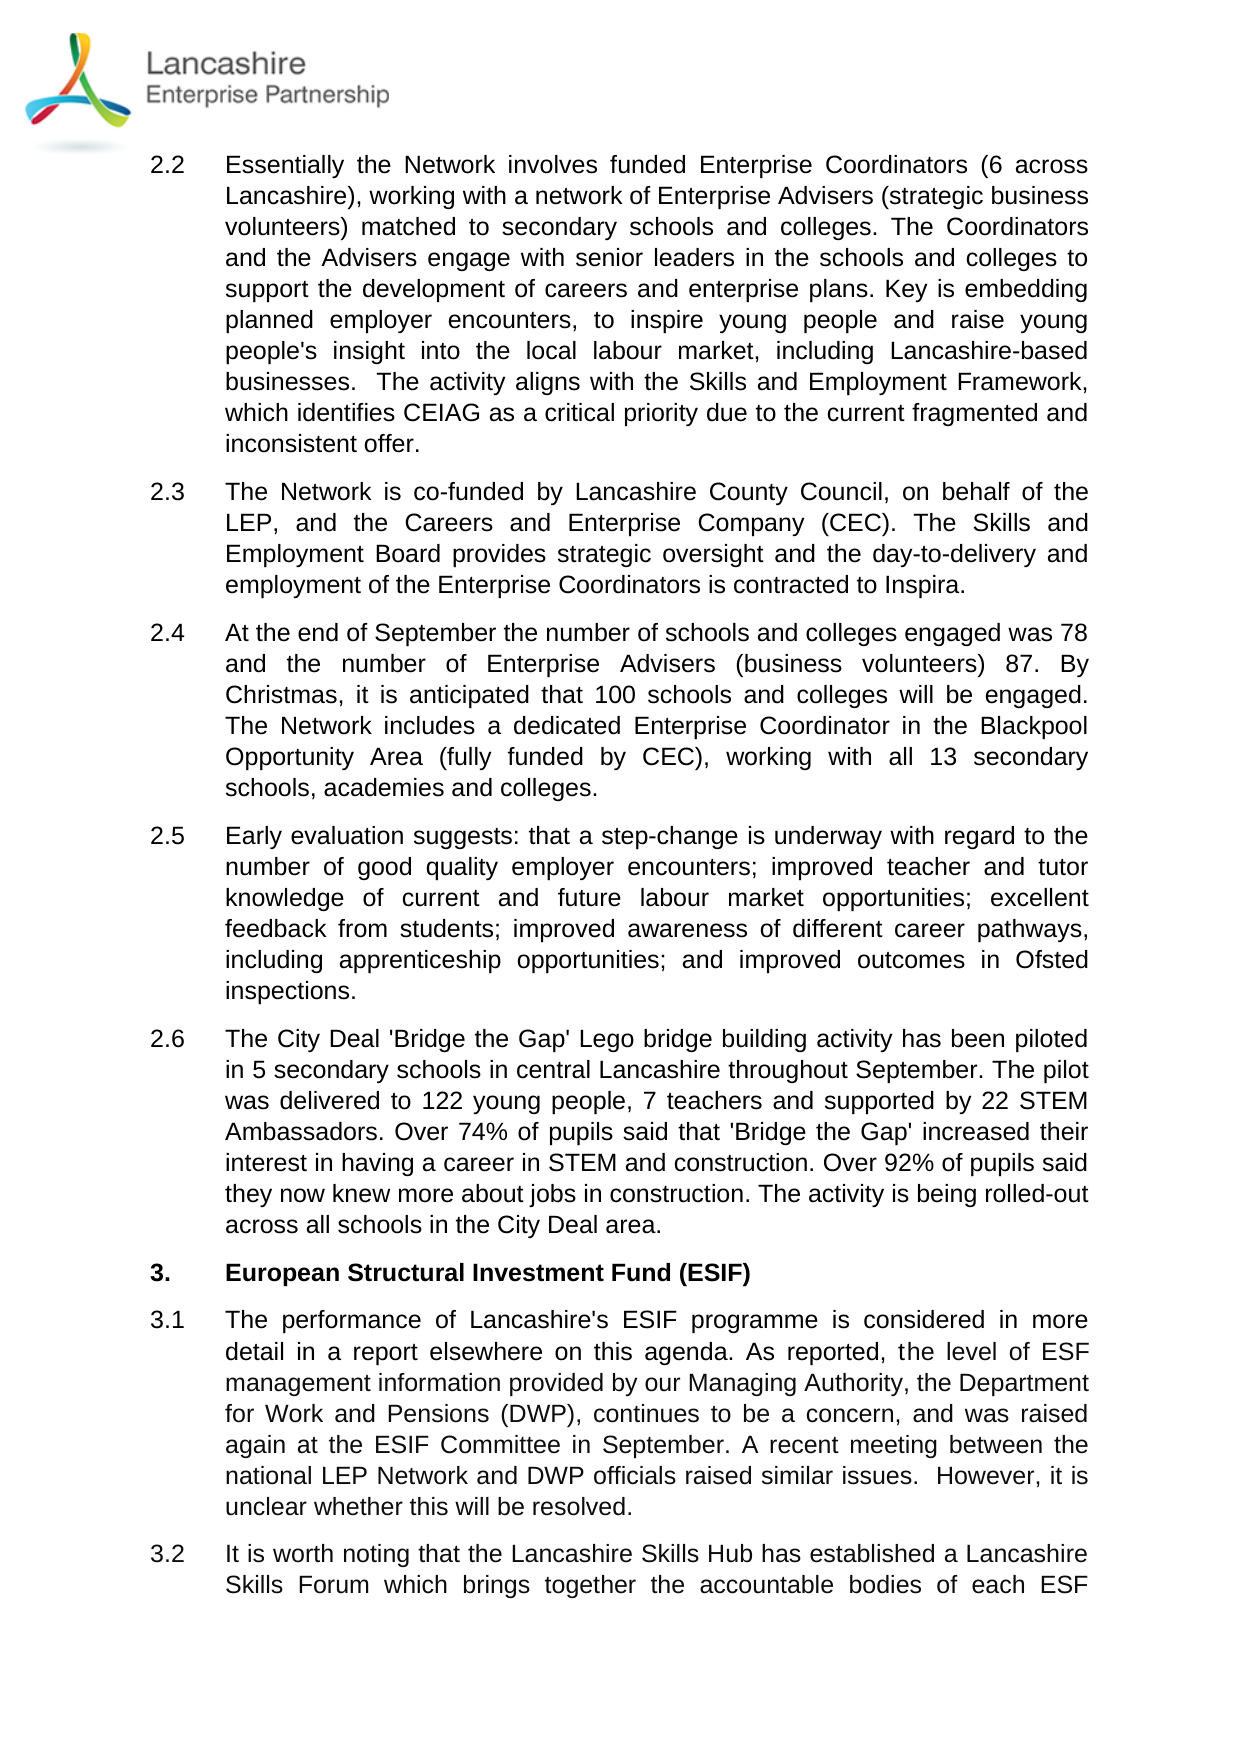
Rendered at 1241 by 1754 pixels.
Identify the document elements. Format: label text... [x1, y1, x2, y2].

text 2.2 Essentially the Network involves funded Enterprise Coordinators (6 across Lancashire), working with a network of Enterprise Advisers (strategic business volunteers) matched to secondary schools and colleges. The Coordinators and the Advisers engage with senior leaders in the schools and colleges to support the development of careers and enterprise plans. Key is embedding planned employer encounters, to inspire young people and raise young people's insight into the local labour market, including Lancashire-based businesses. The activity aligns with the Skills and Employment Framework, which identifies CEIAG as a critical priority due to the current fragmented and inconsistent offer. [150, 150, 1090, 458]
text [150, 1539, 1090, 1599]
text 2.4 At the end of September the number of schools and colleges engaged was 78 and the number of Enterprise Advisers (business volunteers) 87. By Christmas, it is anticipated that 100 schools and colleges will be engaged. The Network includes a dedicated Enterprise Coordinator in the Blackpool Opportunity Area (fully funded by CEC), working with all 13 secondary schools, academies and colleges. [150, 618, 1090, 802]
text 2.3 The Network is co-funded by Lancashire County Council, on behalf of the LEP, and the Careers and Enterprise Company (CEC). The Skills and Employment Board provides strategic oversight and the day-to-delivery and employment of the Enterprise Coordinators is contracted to Inspira. [150, 477, 1090, 599]
picture [25, 33, 389, 155]
text 3. European Structural Investment Fund (ESIF) [150, 1258, 1090, 1286]
text 3.1 The performance of Lancashire's ESIF programme is considered in more detail in a report elsewhere on this agenda. As reported, the level of ESF management information provided by our Managing Authority, the Department for Work and Pensions (DWP), continues to be a concern, and was raised again at the ESIF Committee in September. A recent meeting between the national LEP Network and DWP officials raised similar issues. However, it is unclear whether this will be resolved. [150, 1305, 1090, 1520]
text 2.6 The City Deal 'Bridge the Gap' Lego bridge building activity has been piloted in 5 secondary schools in central Lancashire throughout September. The pilot was delivered to 122 young people, 7 teachers and supported by 22 STEM Ambassadors. Over 74% of pupils said that 'Bridge the Gap' increased their interest in having a career in STEM and construction. Over 92% of pupils said they now knew more about jobs in construction. The activity is being rolled-out across all schools in the City Deal area. [150, 1024, 1090, 1239]
text 2.5 Early evaluation suggests: that a step-change is underway with regard to the number of good quality employer encounters; improved teacher and tutor knowledge of current and future labour market opportunities; excellent feedback from students; improved awareness of different career pathways, including apprenticeship opportunities; and improved outcomes in Ofsted inspections. [150, 821, 1090, 1005]
